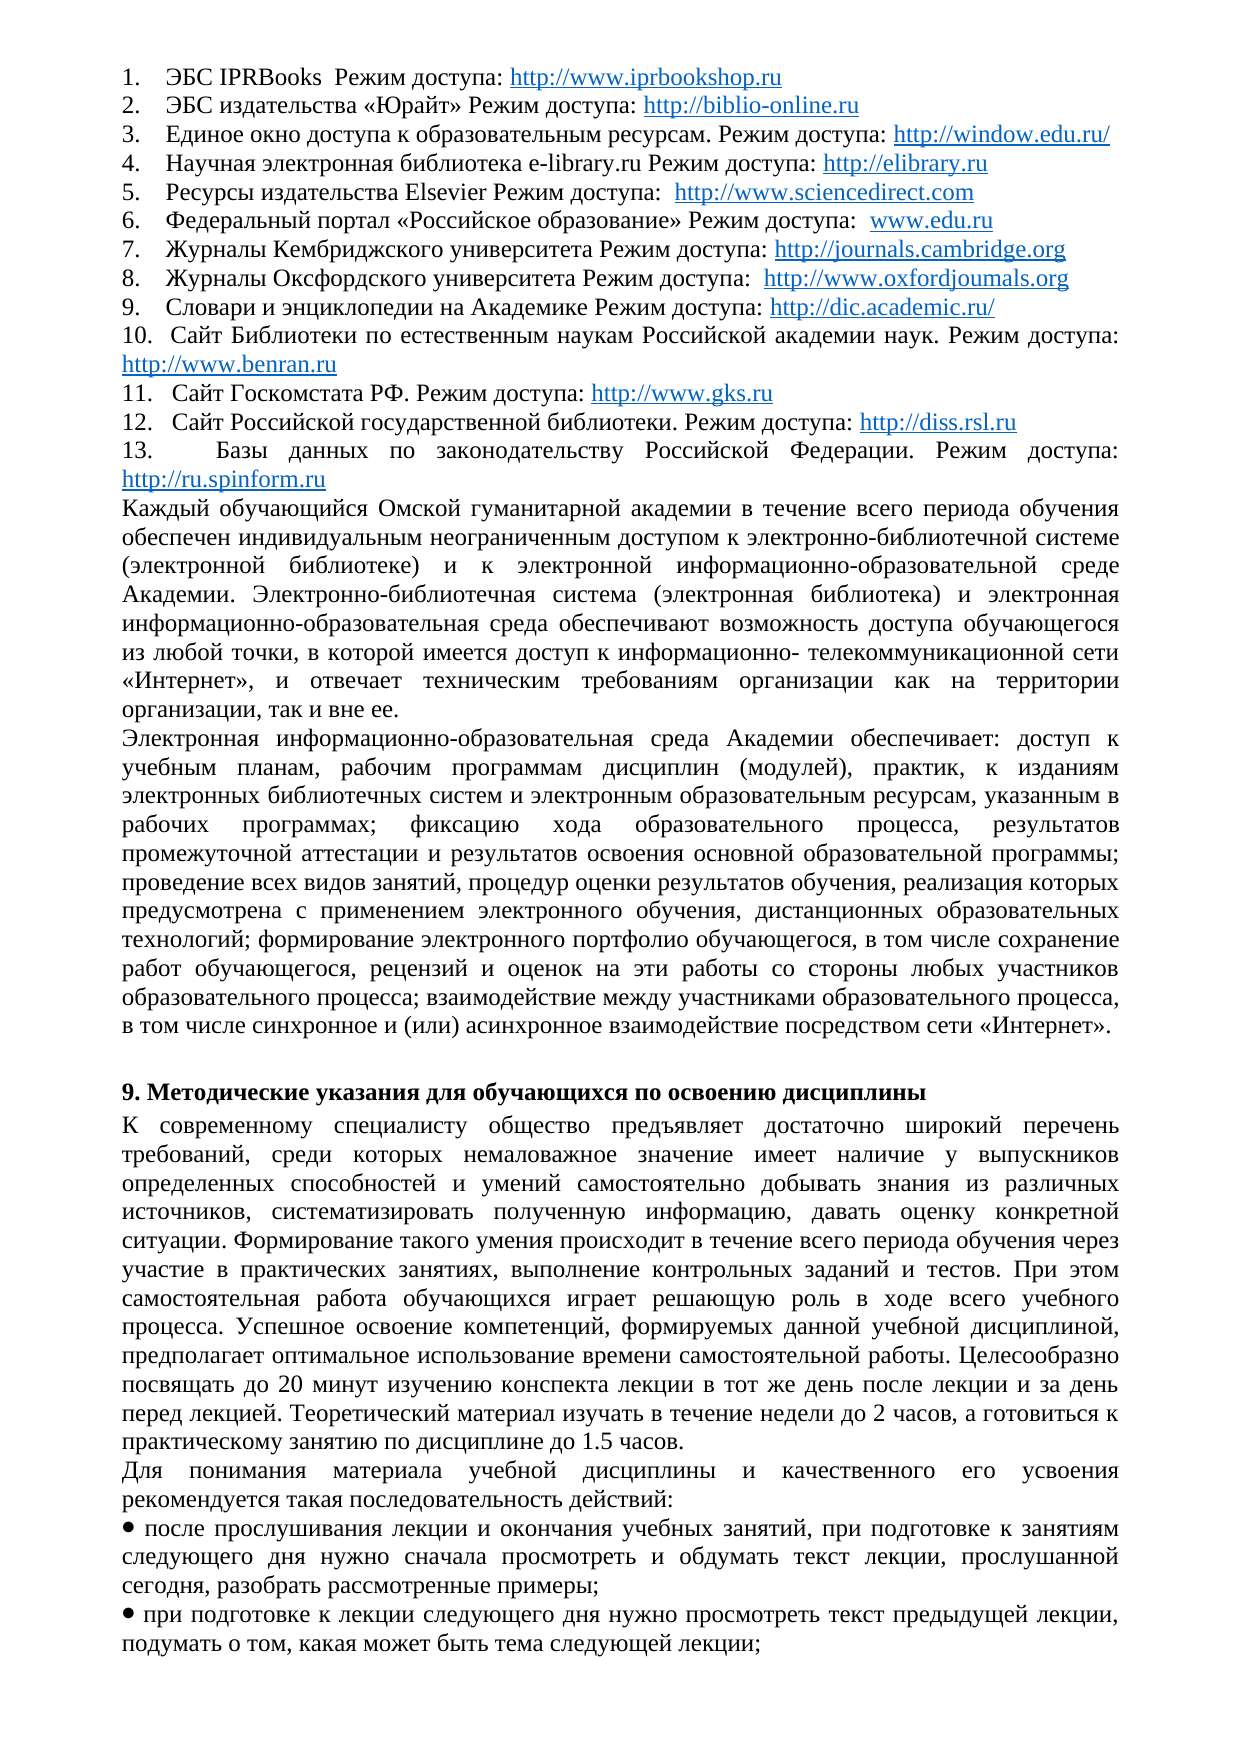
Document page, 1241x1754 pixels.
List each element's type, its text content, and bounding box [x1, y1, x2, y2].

table_cell К современному специалисту общество предъявляет достаточно широкий перечень требований, среди которых немаловажное значение имеет наличие у выпускников определенных способностей и умений самостоятельно добывать знания из различных источников, систематизировать полученную информацию, давать оценку конкретной ситуации. Формирование такого умения происходит в течение всего периода обучения через участие в практических занятиях, выполнение контрольных заданий и тестов. При этом самостоятельная работа обучающихся играет решающую роль в ходе всего учебного процесса. Успешное освоение компетенций, формируемых данной учебной дисциплиной, предполагает оптимальное использование времени самостоятельной работы. Целесообразно посвящать до 20 минут изучению конспекта лекции в тот же день после лекции и за день перед лекцией. Теоретический материал изучать в течение недели до 2 часов, а готовиться к практическому занятию по дисциплине до 1.5 часов. Для понимания материала учебной дисциплины и качественного его усвоения рекомендуется такая последовательность действий: ⦁ после прослушивания лекции и окончания учебных занятий, при подготовке к занятиям следующего дня нужно сначала просмотреть и обдумать текст лекции, прослушанной сегодня, разобрать рассмотренные примеры; ⦁ при подготовке к лекции следующего дня нужно просмотреть текст предыдущей лекции, подумать о том, какая может быть тема следующей лекции; [118, 1110, 1124, 1662]
table_cell 9. Методические указания для обучающихся по освоению дисциплины [118, 1078, 1124, 1110]
table_cell 1. ЭБС IPRBooks Режим доступа: http://www.iprbookshop.ru 2. ЭБС издательства «Юрайт» Режим доступа: http://biblio-online.ru 3. Единое окно доступа к образовательным ресурсам. Режим доступа: http://window.edu.ru/ 4. Научная электронная библиотека e-library.ru Режим доступа: http://elibrary.ru 5. Ресурсы издательства Elsevier Режим доступа: http://www.sciencedirect.com 6. Федеральный портал «Российское образование» Режим доступа: www.edu.ru 7. Журналы Кембриджского университета Режим доступа: http://journals.cambridge.org 8. Журналы Оксфордского университета Режим доступа: http://www.oxfordjoumals.org 9. Словари и энциклопедии на Академике Режим доступа: http://dic.academic.ru/ 10. Сайт Библиотеки по естественным наукам Российской академии наук. Режим доступа: http://www.benran.ru 11. Сайт Госкомстата РФ. Режим доступа: http://www.gks.ru 12. Сайт Российской государственной библиотеки. Режим доступа: http://diss.rsl.ru 13. Базы данных по законодательству Российской Федерации. Режим доступа: http://ru.spinform.ru Каждый обучающийся Омской гуманитарной академии в течение всего периода обучения обеспечен индивидуальным неограниченным доступом к электронно-библиотечной системе (электронной библиотеке) и к электронной информационно-образовательной среде Академии. Электронно-библиотечная система (электронная библиотека) и электронная информационно-образовательная среда обеспечивают возможность доступа обучающегося из любой точки, в которой имеется доступ к информационно- телекоммуникационной сети «Интернет», и отвечает техническим требованиям организации как на территории организации, так и вне ее. Электронная информационно-образовательная среда Академии обеспечивает: доступ к учебным планам, рабочим программам дисциплин (модулей), практик, к изданиям электронных библиотечных систем и электронным образовательным ресурсам, указанным в рабочих программах; фиксацию хода образовательного процесса, результатов промежуточной аттестации и результатов освоения основной образовательной программы; проведение всех видов занятий, процедур оценки результатов обучения, реализация которых предусмотрена с применением электронного обучения, дистанционных образовательных технологий; формирование электронного портфолио обучающегося, в том числе сохранение работ обучающегося, рецензий и оценок на эти работы со стороны любых участников образовательного процесса; взаимодействие между участниками образовательного процесса, в том числе синхронное и (или) асинхронное взаимодействие посредством сети «Интернет». [118, 62, 1124, 1077]
